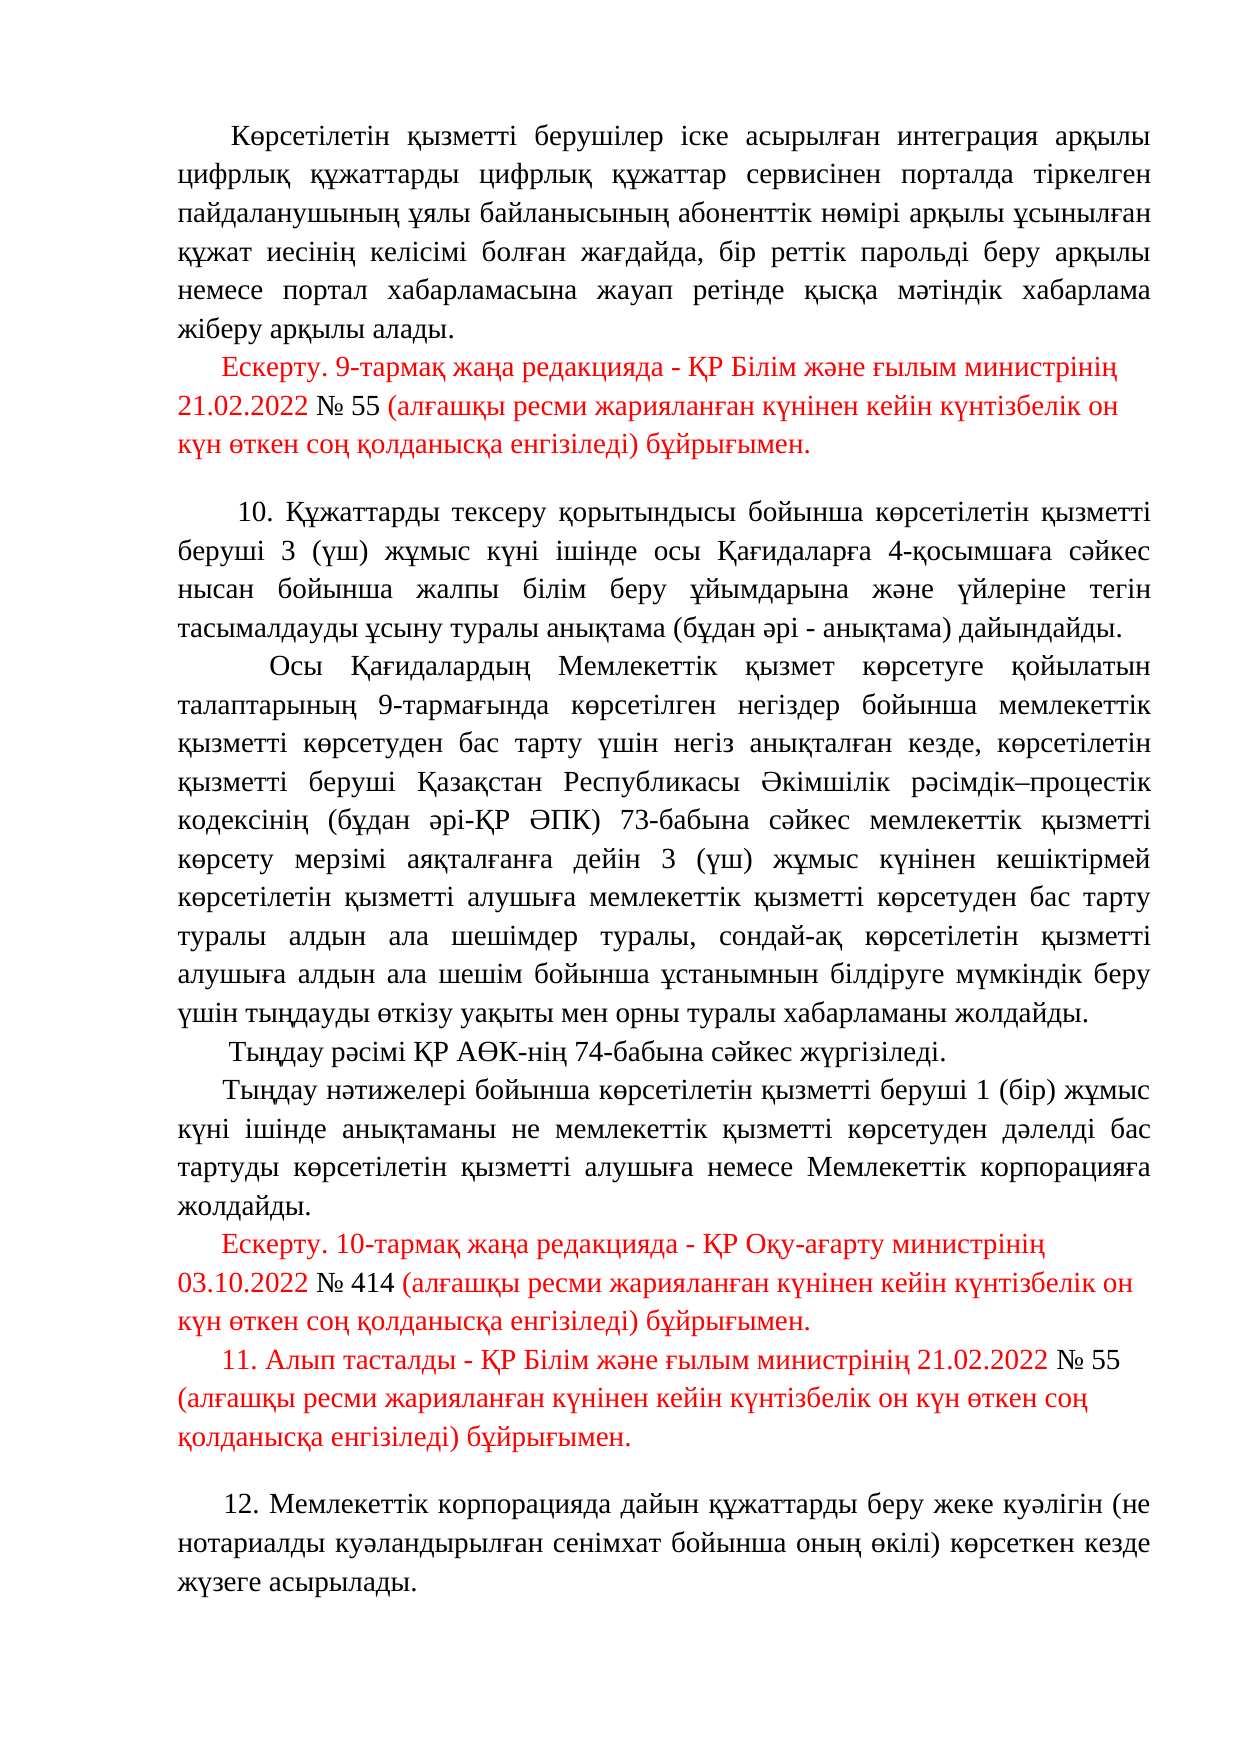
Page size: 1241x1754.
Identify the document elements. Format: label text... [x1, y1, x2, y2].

text Ескерту. 10-тармақ жаңа редакцияда - ҚР Оқу-ағарту министрінің 03.10.2022 № 414 (алғашқы ресми жарияланған күнінен кейін күнтізбелік он күн өткен соң қолданысқа енгізіледі) бұйрығымен. 11. Алып тасталды - ҚР Білім және ғылым министрінің 21.02.2022 № 55 (алғашқы ресми жарияланған күнінен кейін күнтізбелік он күн өткен соң қолданысқа енгізіледі) бұйрығымен. [177, 1226, 1152, 1483]
text Осы Қағидалардың Мемлекеттік қызмет көрсетуге қойылатын талаптарының 9-тармағында көрсетілген негіздер бойынша мемлекеттік қызметті көрсетуден бас тарту үшін негіз анықталған кезде, көрсетілетін қызметті беруші Қазақстан Республикасы Әкімшілік рәсімдік–процестік кодексінің (бұдан әрі-ҚР ӘПК) 73-бабына сәйкес мемлекеттік қызметті көрсету мерзімі аяқталғанға дейін 3 (үш) жұмыс күнінен кешіктірмей көрсетілетін қызметті алушыға мемлекеттік қызметті көрсетуден бас тарту туралы алдын ала шешімдер туралы, сондай-ақ көрсетілетін қызметті алушыға алдын ала шешім бойынша ұстанымнын білдіруге мүмкіндік беру үшін тыңдауды өткізу уақыты мен орны туралы хабарламаны жолдайды. [177, 648, 1152, 1029]
text 12. Мемлекеттік корпорацияда дайын құжаттарды беру жеке куәлігін (не нотариалды куәландырылған сенімхат бойынша оның өкілі) көрсеткен кезде жүзеге асырылады. [177, 1487, 1152, 1597]
text 10. Құжаттарды тексеру қорытындысы бойынша көрсетілетін қызметті беруші 3 (үш) жұмыс күні ішінде осы Қағидаларға 4-қосымшаға сәйкес нысан бойынша жалпы білім беру ұйымдарына және үйлеріне тегін тасымалдауды ұсыну туралы анықтама (бұдан әрі - анықтама) дайындайды. [177, 494, 1152, 643]
text Көрсетілетін қызметті берушілер іске асырылған интеграция арқылы цифрлық құжаттарды цифрлық құжаттар сервисінен порталда тіркелген пайдаланушының ұялы байланысының абоненттік нөмірі арқылы ұсынылған құжат иесінің келісімі болған жағдайда, бір реттік парольді беру арқылы немесе портал хабарламасына жауап ретінде қысқа мәтіндік хабарлама жіберу арқылы алады. [177, 118, 1152, 344]
text Тыңдау рәсімі ҚР АӨК-нің 74-бабына сәйкес жүргізіледі. [177, 1034, 1152, 1067]
text Ескерту. 9-тармақ жаңа редакцияда - ҚР Білім және ғылым министрінің 21.02.2022 № 55 (алғашқы ресми жарияланған күнінен кейін күнтізбелік он күн өткен соң қолданысқа енгізіледі) бұйрығымен. [177, 349, 1152, 490]
text Тыңдау нәтижелері бойынша көрсетілетін қызметті беруші 1 (бір) жұмыс күні ішінде анықтаманы не мемлекеттік қызметті көрсетуден дәлелді бас тартуды көрсетілетін қызметті алушыға немесе Мемлекеттік корпорацияға жолдайды. [177, 1072, 1152, 1221]
